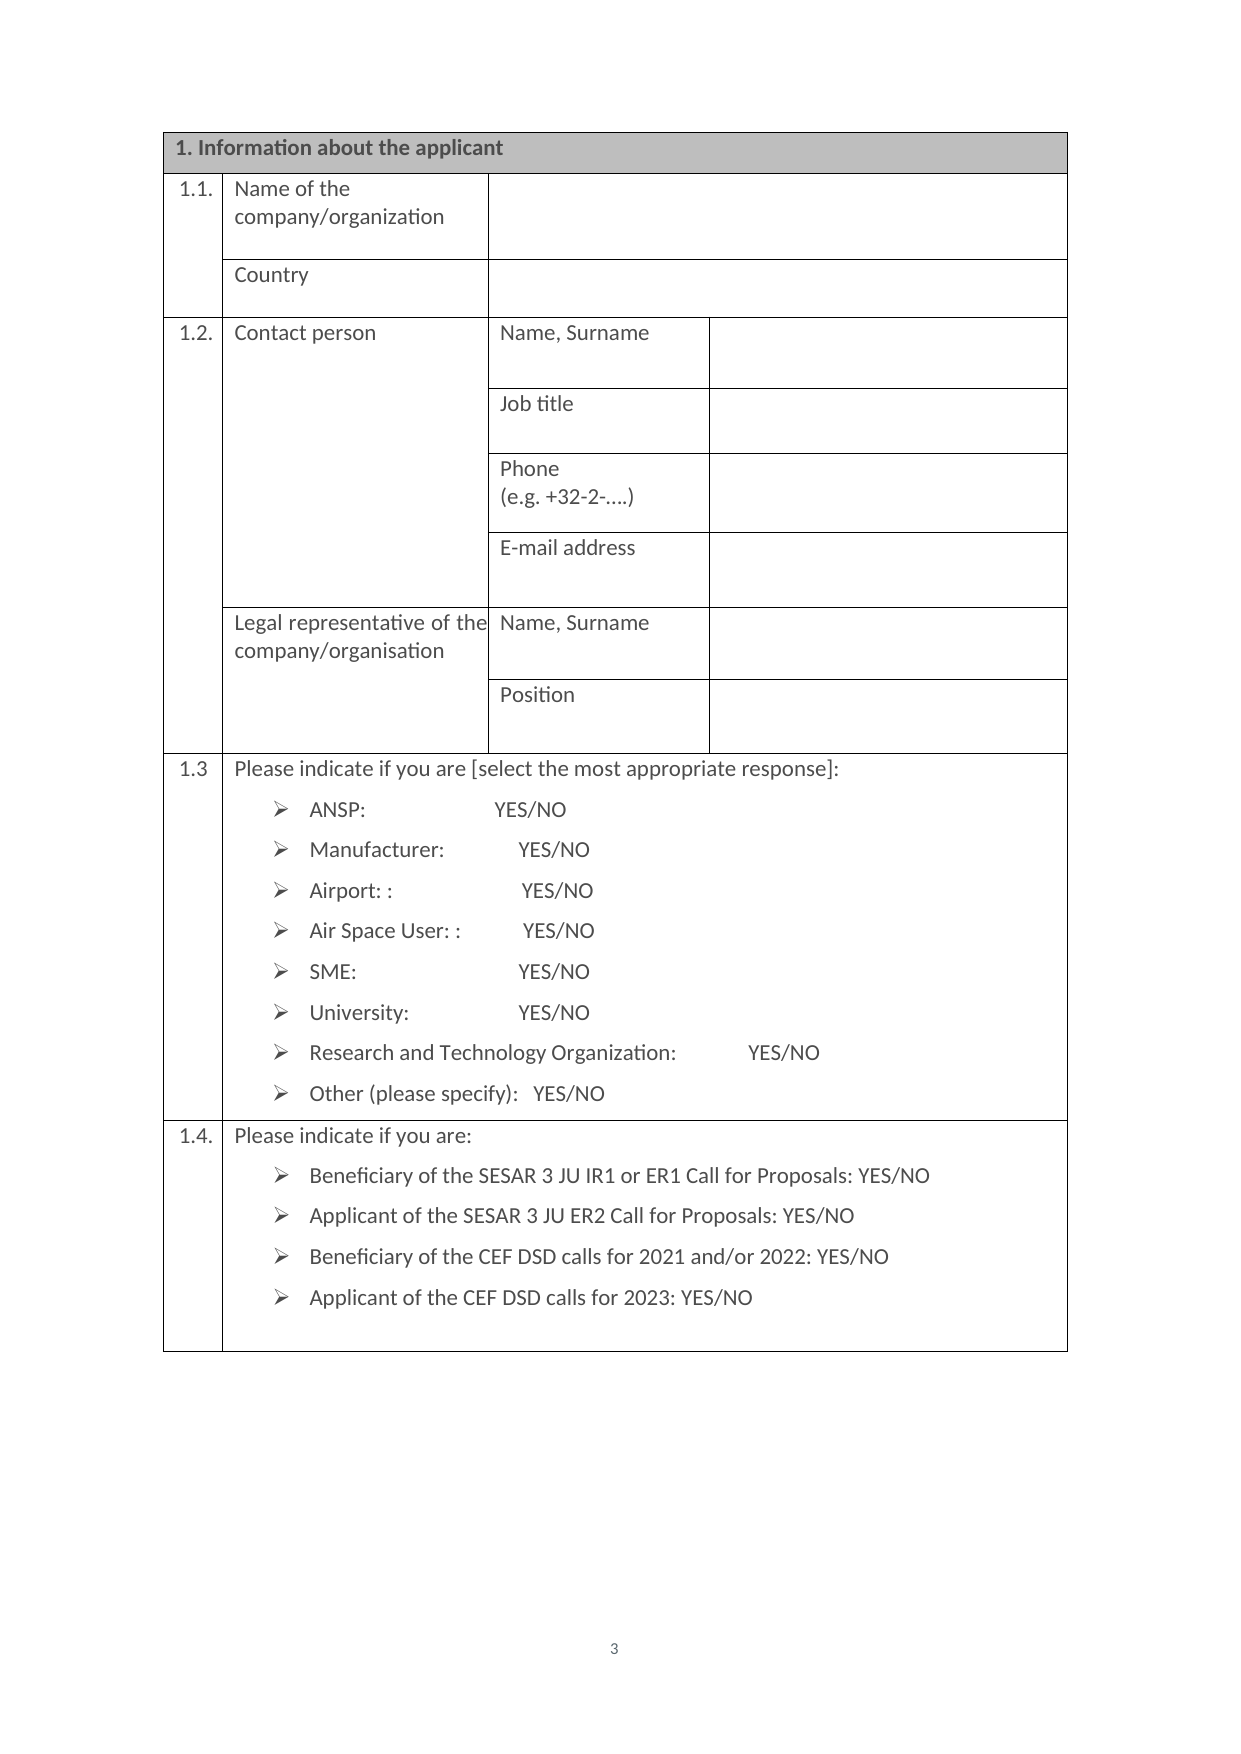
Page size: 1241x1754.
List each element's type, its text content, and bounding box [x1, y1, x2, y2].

table_cell [710, 454, 1067, 532]
table_cell [710, 533, 1067, 607]
table_cell Name, Surname [489, 318, 709, 388]
table_cell 1.2. [164, 318, 222, 753]
table_cell Phone (e.g. +32-2-….) [489, 454, 709, 532]
table_cell Please indicate if you are [select the most appropriate response]: ANSP: YES/NO Manufacturer: YES/NO Airport: : YES/NO Air Space User: : YES/NO SME: YES/NO University: YES/NO Research and Technology Organization: YES/NO Other (please specify): YES/NO [223, 754, 1067, 1119]
table_cell Name, Surname [489, 608, 709, 679]
table_cell 1.3 [164, 754, 222, 1119]
table_cell [489, 174, 1067, 258]
table_cell E-mail address [489, 533, 709, 607]
table_cell Position [489, 680, 709, 753]
table_cell Name of the company/organization [223, 174, 488, 258]
table_cell 1.1. [164, 174, 222, 317]
table_cell Country [223, 260, 488, 317]
table_cell [710, 389, 1067, 453]
table_cell 1.4. [164, 1121, 222, 1351]
table_cell Job title [489, 389, 709, 453]
table_cell [710, 608, 1067, 679]
table_cell Please indicate if you are: Beneficiary of the SESAR 3 JU IR1 or ER1 Call for Proposals: YES/NO Applicant of the SESAR 3 JU ER2 Call for Proposals: YES/NO Beneficiary of the CEF DSD calls for 2021 and/or 2022: YES/NO Applicant of the CEF DSD calls for 2023: YES/NO [223, 1121, 1067, 1351]
table_cell [710, 318, 1067, 388]
table_cell Contact person [223, 318, 488, 607]
table_cell Legal representative of the company/organisation [223, 608, 488, 753]
table_cell [710, 680, 1067, 753]
table_header 1. Information about the applicant [164, 133, 1067, 173]
table_cell [489, 260, 1067, 317]
